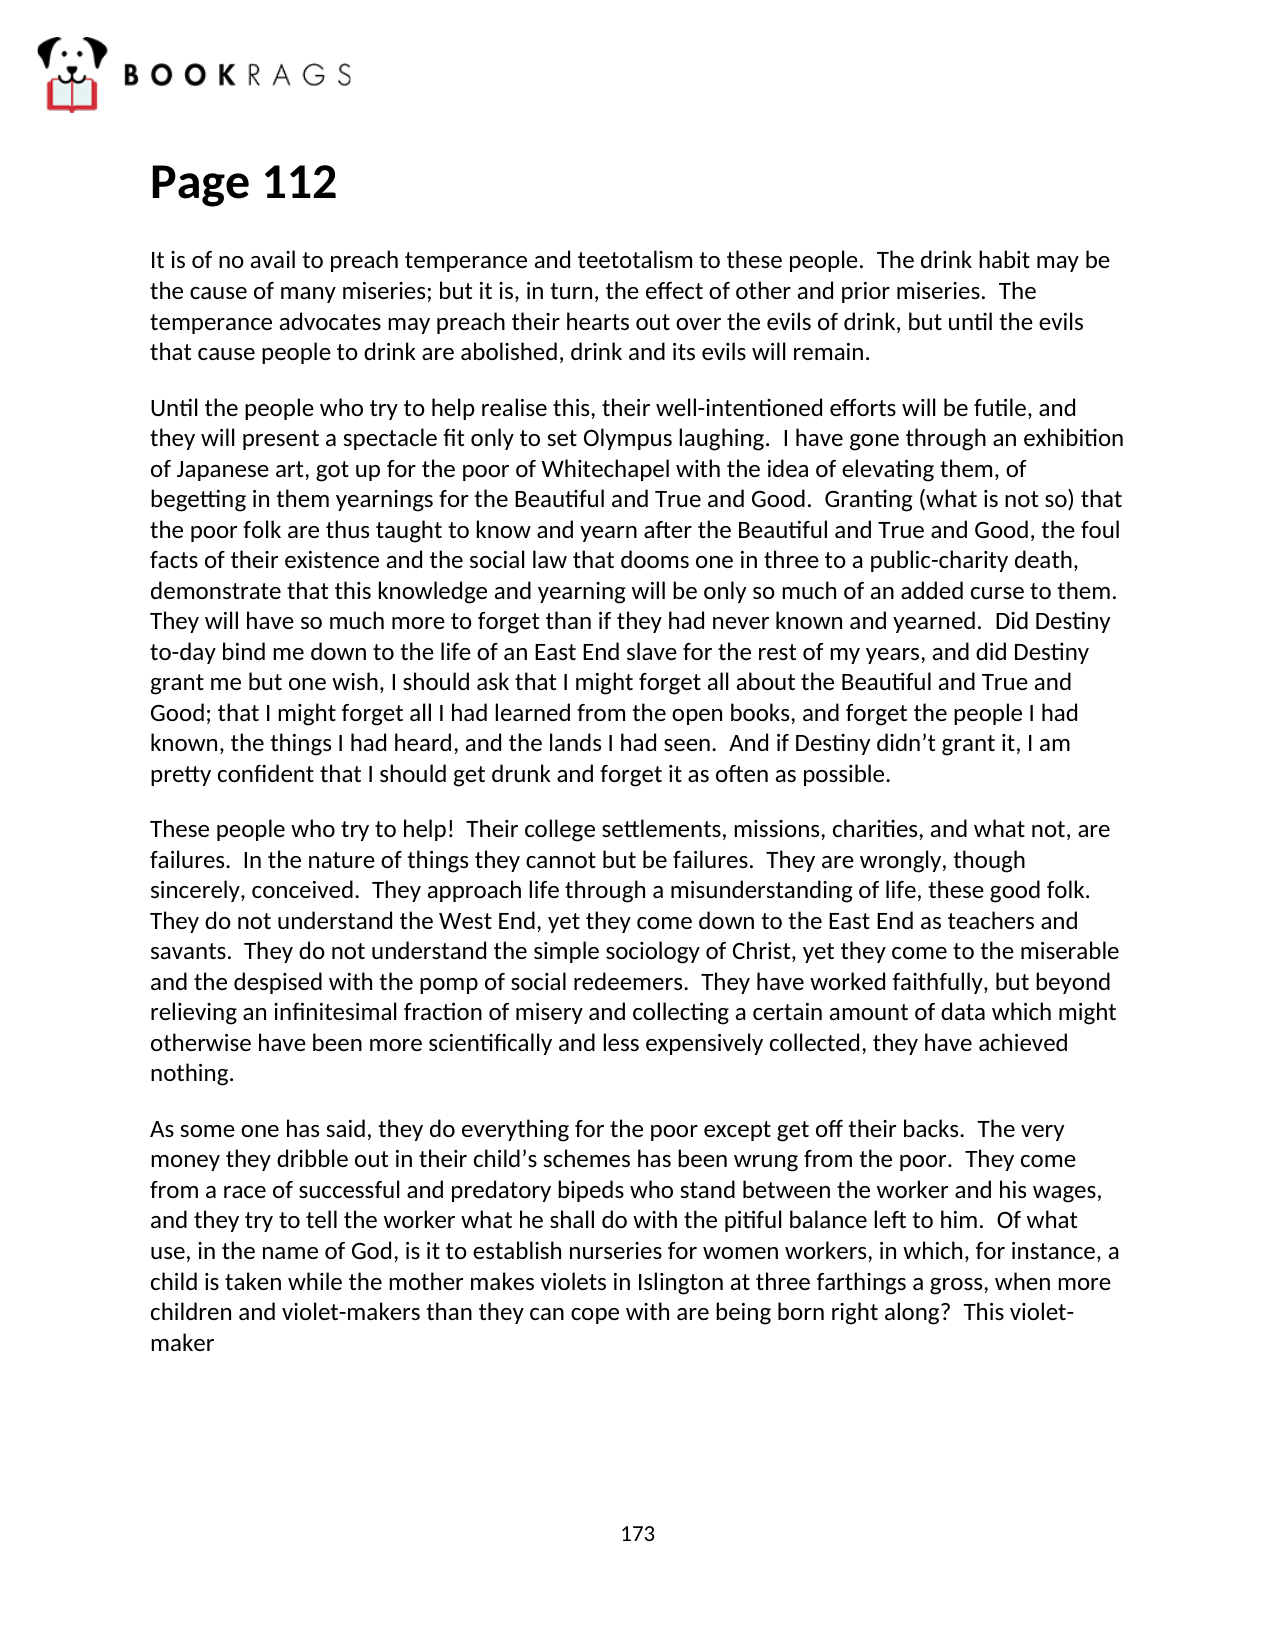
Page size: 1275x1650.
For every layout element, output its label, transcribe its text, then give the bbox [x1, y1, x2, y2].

text Until the people who try to help realise this, their well-intentioned efforts will be futile, and they will present a spectacle fit only to set Olympus laughing. I have gone through an exhibition of Japanese art, got up for the poor of Whitechapel with the idea of elevating them, of begetting in them yearnings for the Beautiful and True and Good. Granting (what is not so) that the poor folk are thus taught to know and yearn after the Beautiful and True and Good, the foul facts of their existence and the social law that dooms one in three to a public-charity death, demonstrate that this knowledge and yearning will be only so much of an added curse to them. They will have so much more to forget than if they had never known and yearned. Did Destiny to-day bind me down to the life of an East End slave for the rest of my years, and did Destiny grant me but one wish, I should ask that I might forget all about the Beautiful and True and Good; that I might forget all I had learned from the open books, and forget the people I had known, the things I had heard, and the lands I had seen. And if Destiny didn’t grant it, I am pretty confident that I should get drunk and forget it as often as possible. [150, 392, 1125, 788]
text Page 112 [150, 150, 1125, 211]
text These people who try to help! Their college settlements, missions, charities, and what not, are failures. In the nature of things they cannot but be failures. They are wrongly, though sincerely, conceived. They approach life through a misunderstanding of life, these good folk. They do not understand the West End, yet they come down to the East End as teachers and savants. They do not understand the simple sociology of Christ, yet they come to the miserable and the despised with the pomp of social redeemers. They have worked faithfully, but beyond relieving an infinitesimal fraction of misery and collecting a certain amount of data which might otherwise have been more scientifically and less expensively collected, they have achieved nothing. [150, 813, 1125, 1088]
text As some one has said, they do everything for the poor except get off their backs. The very money they dribble out in their child’s schemes has been wrung from the poor. They come from a race of successful and predatory bipeds who stand between the worker and his wages, and they try to tell the worker what he shall do with the pitiful balance left to him. Of what use, in the name of God, is it to establish nurseries for women workers, in which, for instance, a child is taken while the mother makes violets in Islington at three farthings a gross, when more children and violet-makers than they can cope with are being born right along? This violet-maker [150, 1113, 1125, 1357]
text It is of no avail to preach temperance and teetotalism to these people. The drink habit may be the cause of many miseries; but it is, in turn, the effect of other and prior miseries. The temperance advocates may preach their hearts out over the evils of drink, but until the evils that cause people to drink are abolished, drink and its evils will remain. [150, 244, 1125, 367]
picture [37, 37, 351, 113]
